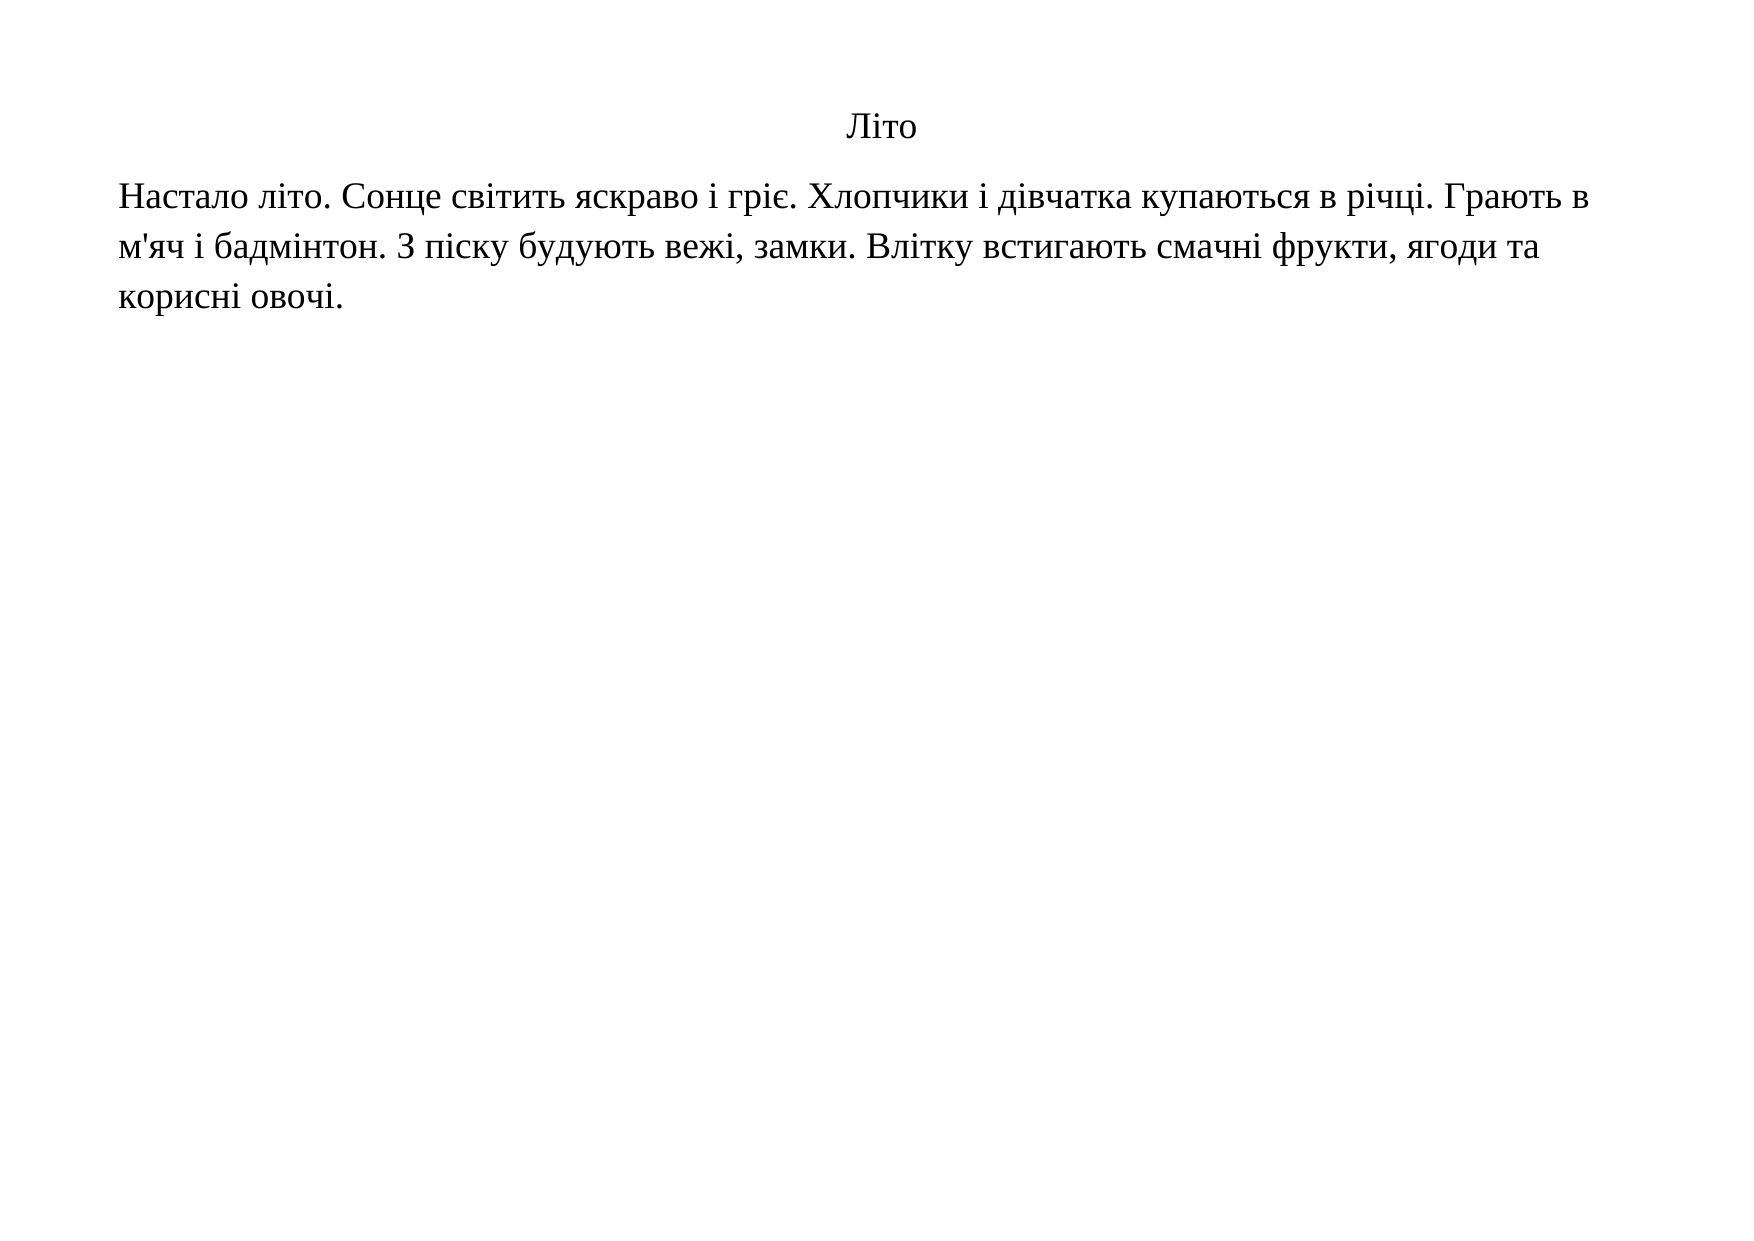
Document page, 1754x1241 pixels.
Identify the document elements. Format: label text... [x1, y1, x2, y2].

text Настало літо. Сонце світить яскраво і гріє. Хлопчики і дівчатка купаються в річці. Грають в м'яч і бадмінтон. З піску будують вежі, замки. Влітку встигають смачні фрукти, ягоди та корисні овочі. [118, 174, 1636, 316]
text Літо [118, 103, 1636, 147]
